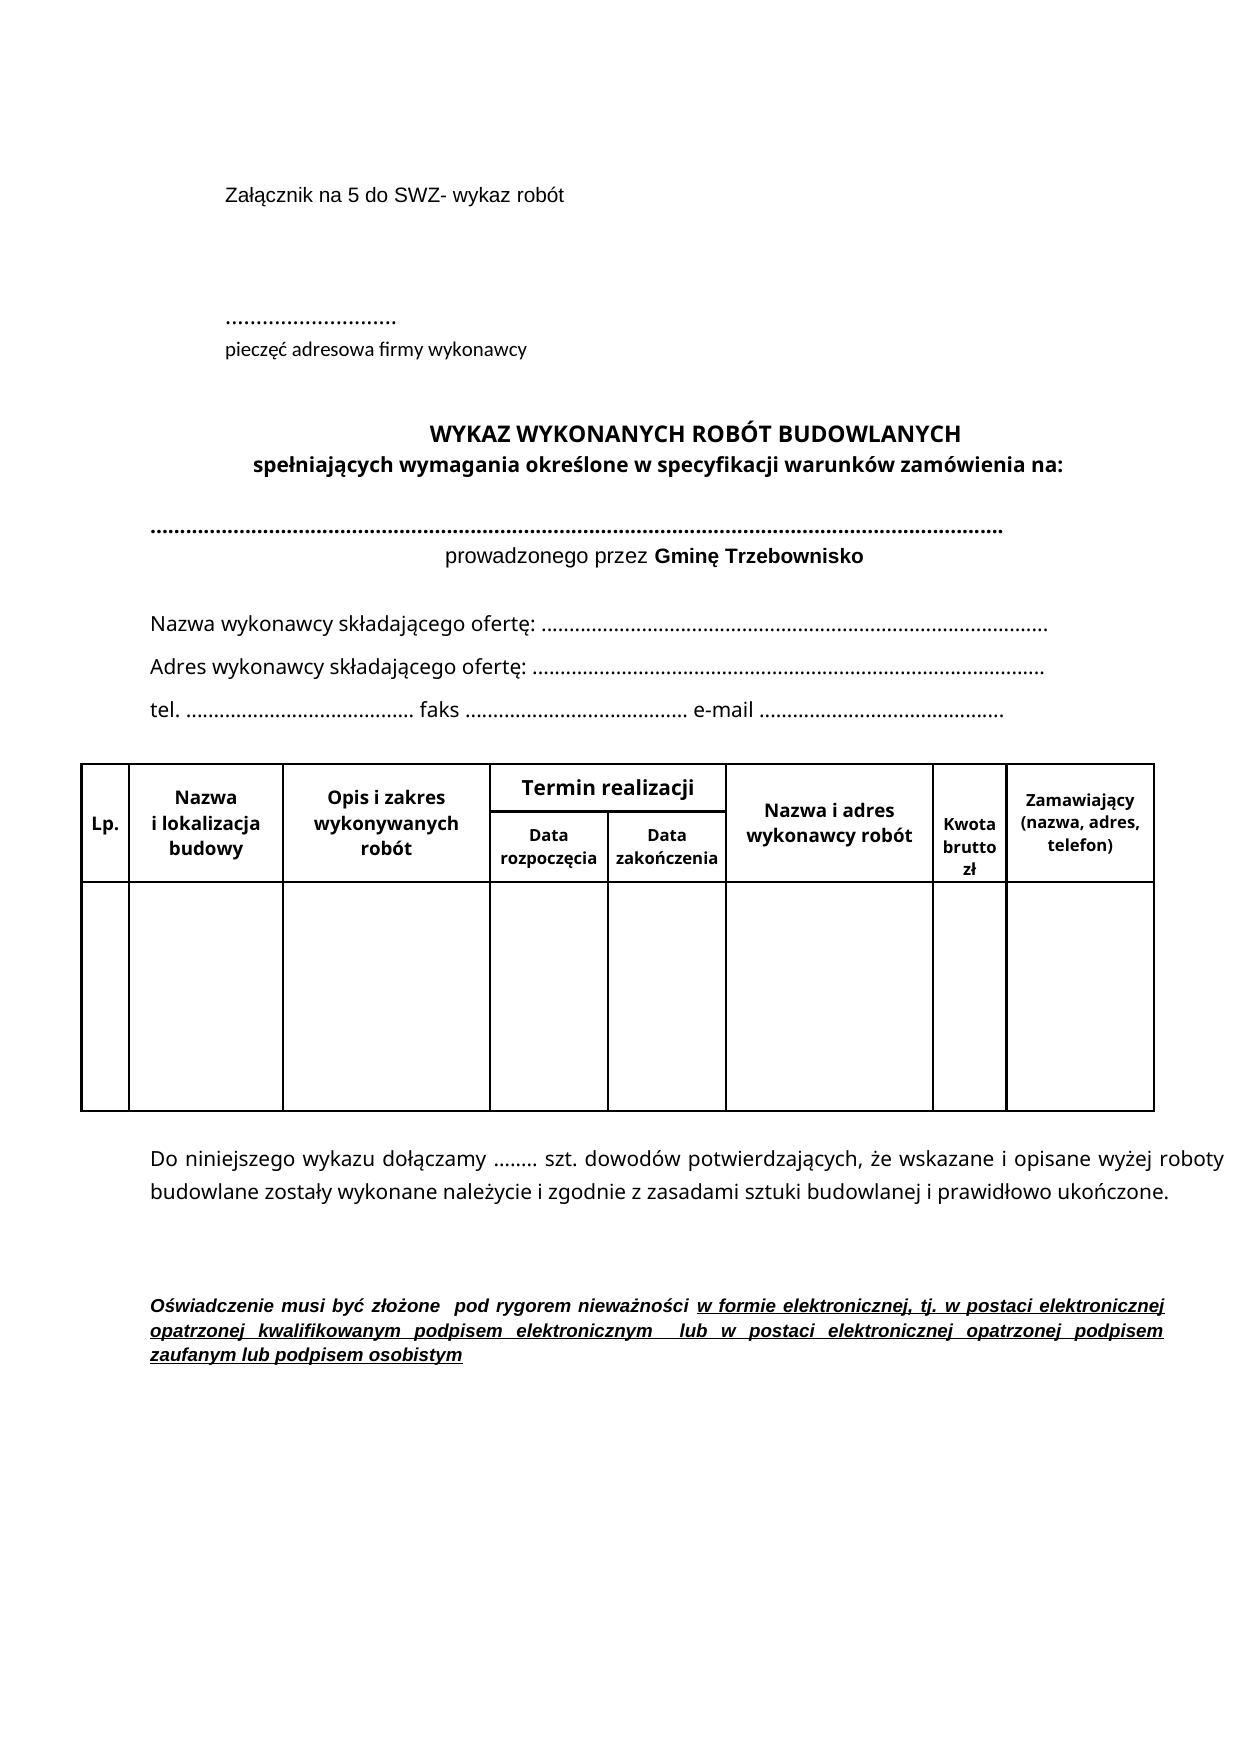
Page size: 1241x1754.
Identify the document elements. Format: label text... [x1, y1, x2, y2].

table_cell [130, 883, 282, 1109]
list ............................ [150, 300, 1166, 332]
text Do niniejszego wykazu dołączamy …….. szt. dowodów potwierdzających, że wskazane i opisane wyżej roboty budowlane zostały wykonane należycie i zgodnie z zasadami sztuki budowlanej i prawidłowo ukończone. [150, 1144, 1226, 1205]
table_header Nazwa i lokalizacja budowy [130, 765, 282, 881]
table_header Termin realizacji [491, 765, 725, 810]
list WYKAZ WYKONANYCH ROBÓT BUDOWLANYCH [150, 418, 1166, 450]
text spełniających wymagania określone w specyfikacji warunków zamówienia na: [150, 450, 1166, 478]
text tel. ......................................... faks ........................................ e-mail ............................................ [150, 695, 1166, 723]
table_cell [727, 883, 932, 1109]
table_cell [83, 883, 128, 1109]
table_header Zamawiający (nazwa, adres, telefon) [1008, 765, 1153, 881]
table_cell Data rozpoczęcia [491, 813, 607, 881]
table_header Nazwa i adres wykonawcy robót [727, 765, 932, 881]
table_cell [284, 883, 489, 1109]
table_header Lp. [83, 765, 128, 881]
text prowadzonego przez Gminę Trzebownisko [371, 543, 1166, 568]
table_cell Data zakończenia [609, 813, 725, 881]
text Oświadczenie musi być złożone pod rygorem nieważności w formie elektronicznej, tj. w postaci elektronicznej opatrzonej kwalifikowanym podpisem elektronicznym lub w postaci elektronicznej opatrzonej podpisem zaufanym lub podpisem osobistym [150, 1295, 1166, 1366]
list pieczęć adresowa firmy wykonawcy [150, 336, 1166, 362]
table_cell [609, 883, 725, 1109]
table_header Opis i zakres wykonywanych robót [284, 765, 489, 881]
text ................................................................................................................................................ [150, 511, 1166, 539]
table_cell [491, 883, 607, 1109]
table_header [934, 765, 1005, 810]
table_cell Kwota brutto zł [934, 810, 1005, 881]
list Załącznik na 5 do SWZ- wykaz robót [150, 183, 1166, 207]
text Adres wykonawcy składającego ofertę: ............................................................................................ [150, 652, 1166, 681]
table_cell [1008, 883, 1153, 1109]
table_cell [934, 883, 1005, 1109]
text Nazwa wykonawcy składającego ofertę: ........................................................................................... [150, 609, 1167, 638]
